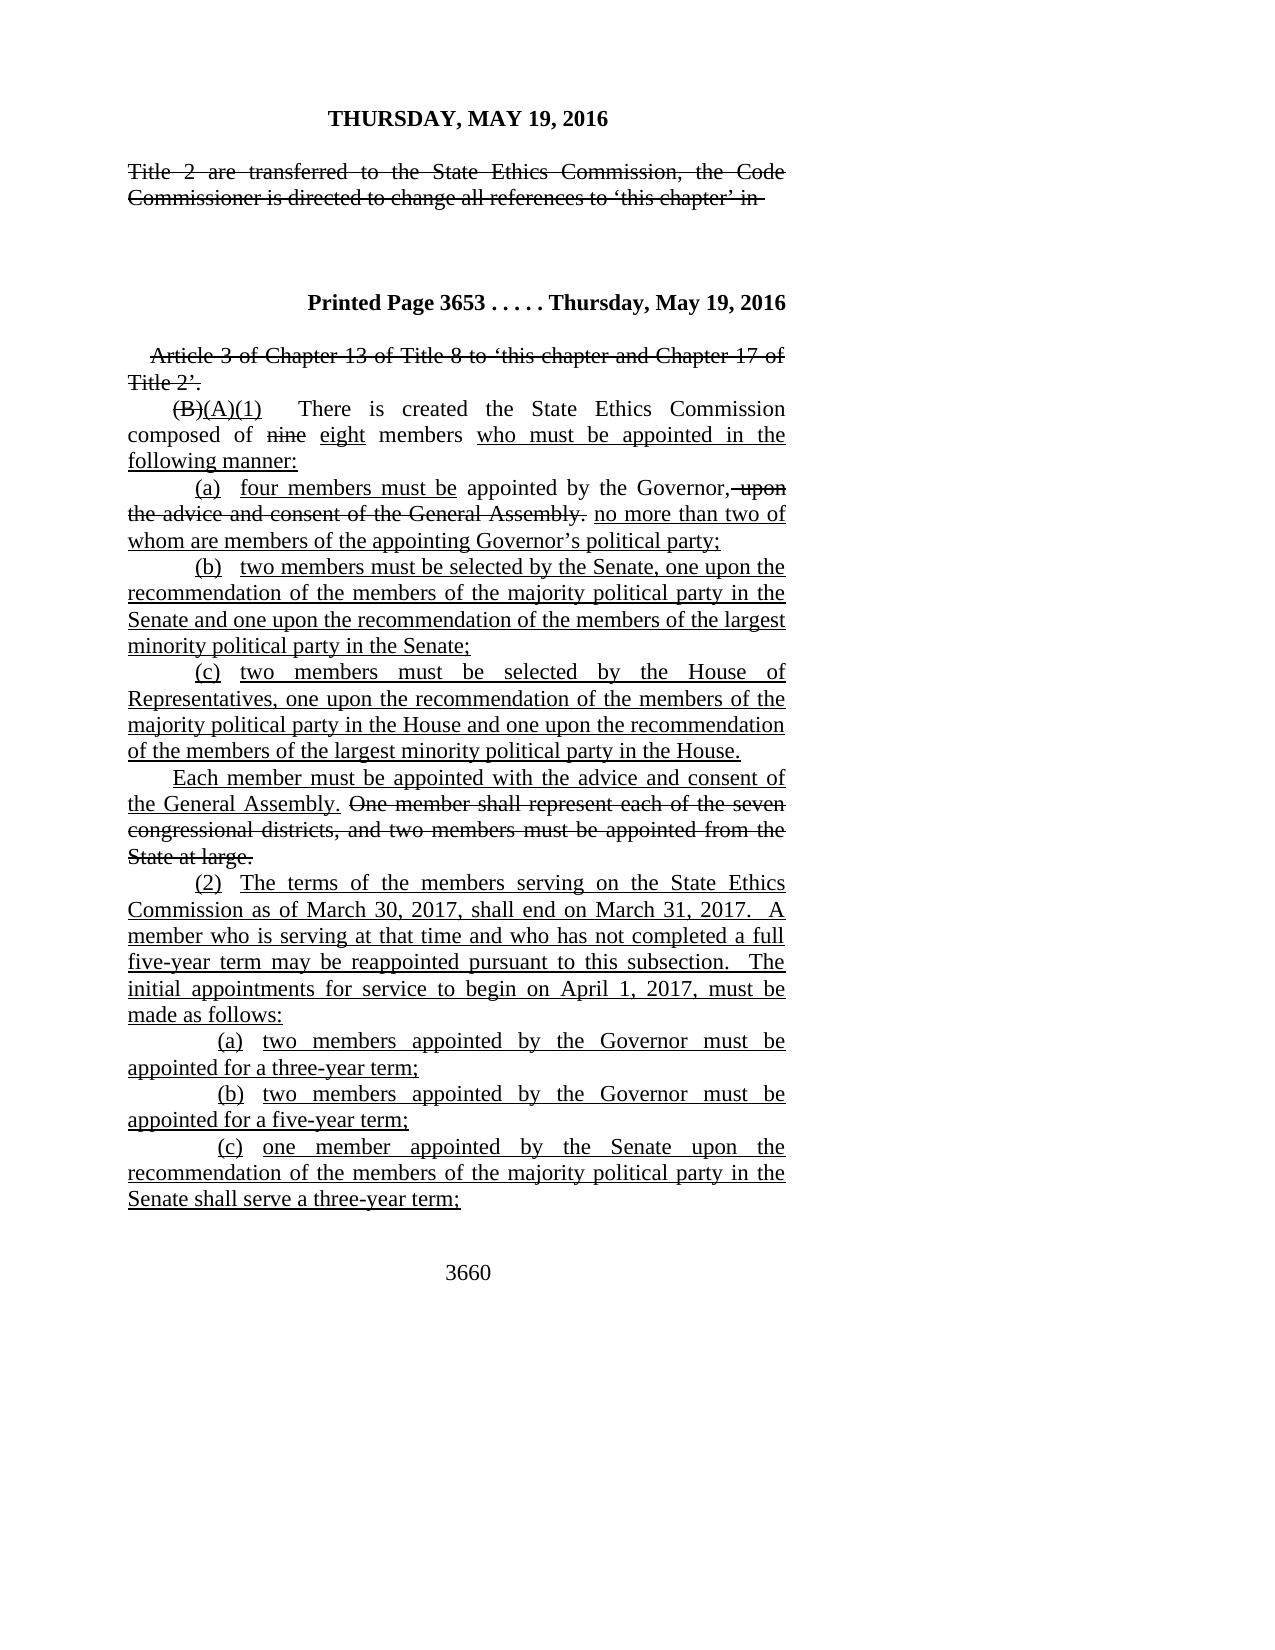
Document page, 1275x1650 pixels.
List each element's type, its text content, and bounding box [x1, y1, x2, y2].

text (c) one member appointed by the Senate upon the recommendation of the members of the majority political party in the Senate shall serve a three-year term; [127, 1183, 786, 1212]
text (2) The terms of the members serving on the State Ethics Commission as of March 30, 2017, shall end on March 31, 2017. A member who is serving at that time and who has not completed a full five-year term may be reappointed pursuant to this subsection. The initial appointments for service to begin on April 1, 2017, must be made as follows: [127, 920, 786, 971]
text (B)(A)(1) There is created the State Ethics Commission composed of nine eight members who must be appointed in the following manner: [127, 395, 786, 474]
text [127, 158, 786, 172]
text (a) two members appointed by the Governor must be appointed for a three-year term; [127, 1027, 786, 1080]
text (b) two members must be selected by the Senate, one upon the recommendation of the members of the majority political party in the Senate and one upon the recommendation of the members of the largest minority political party in the Senate; [127, 553, 786, 602]
text (a) four members must be appointed by the Governor, upon the advice and consent of the General Assembly. no more than two of whom are members of the appointing Governor’s political party; [127, 474, 786, 553]
text (b) two members appointed by the Governor must be appointed for a five-year term; [127, 1080, 786, 1133]
text (2) The terms of the members serving on the State Ethics Commission as of March 30, 2017, shall end on March 31, 2017. A member who is serving at that time and who has not completed a full five-year term may be reappointed pursuant to this subsection. The initial appointments for service to begin on April 1, 2017, must be made as follows: [127, 869, 786, 919]
text (b) two members must be selected by the Senate, one upon the recommendation of the members of the majority political party in the Senate and one upon the recommendation of the members of the largest minority political party in the Senate; [127, 630, 786, 658]
text (c) one member appointed by the Senate upon the recommendation of the members of the majority political party in the Senate shall serve a three-year term; [127, 1133, 786, 1182]
text (c) two members must be selected by the House of Representatives, one upon the recommendation of the members of the majority political party in the House and one upon the recommendation of the members of the largest minority political party in the House. [127, 658, 786, 708]
text Article 3 of Chapter 13 of Title 8 to ‘this chapter and Chapter 17 of Title 2’. [127, 342, 786, 395]
text Printed Page 3653 . . . . . Thursday, May 19, 2016 [127, 289, 786, 316]
text (c) two members must be selected by the House of Representatives, one upon the recommendation of the members of the majority political party in the House and one upon the recommendation of the members of the largest minority political party in the House. [127, 709, 786, 764]
text Each member must be appointed with the advice and consent of the General Assembly. One member shall represent each of the seven congressional districts, and two members must be appointed from the State at large. [127, 832, 786, 869]
text Each member must be appointed with the advice and consent of the General Assembly. One member shall represent each of the seven congressional districts, and two members must be appointed from the State at large. [127, 764, 786, 831]
text (b) two members must be selected by the Senate, one upon the recommendation of the members of the majority political party in the Senate and one upon the recommendation of the members of the largest minority political party in the Senate; [127, 603, 786, 629]
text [127, 173, 786, 210]
